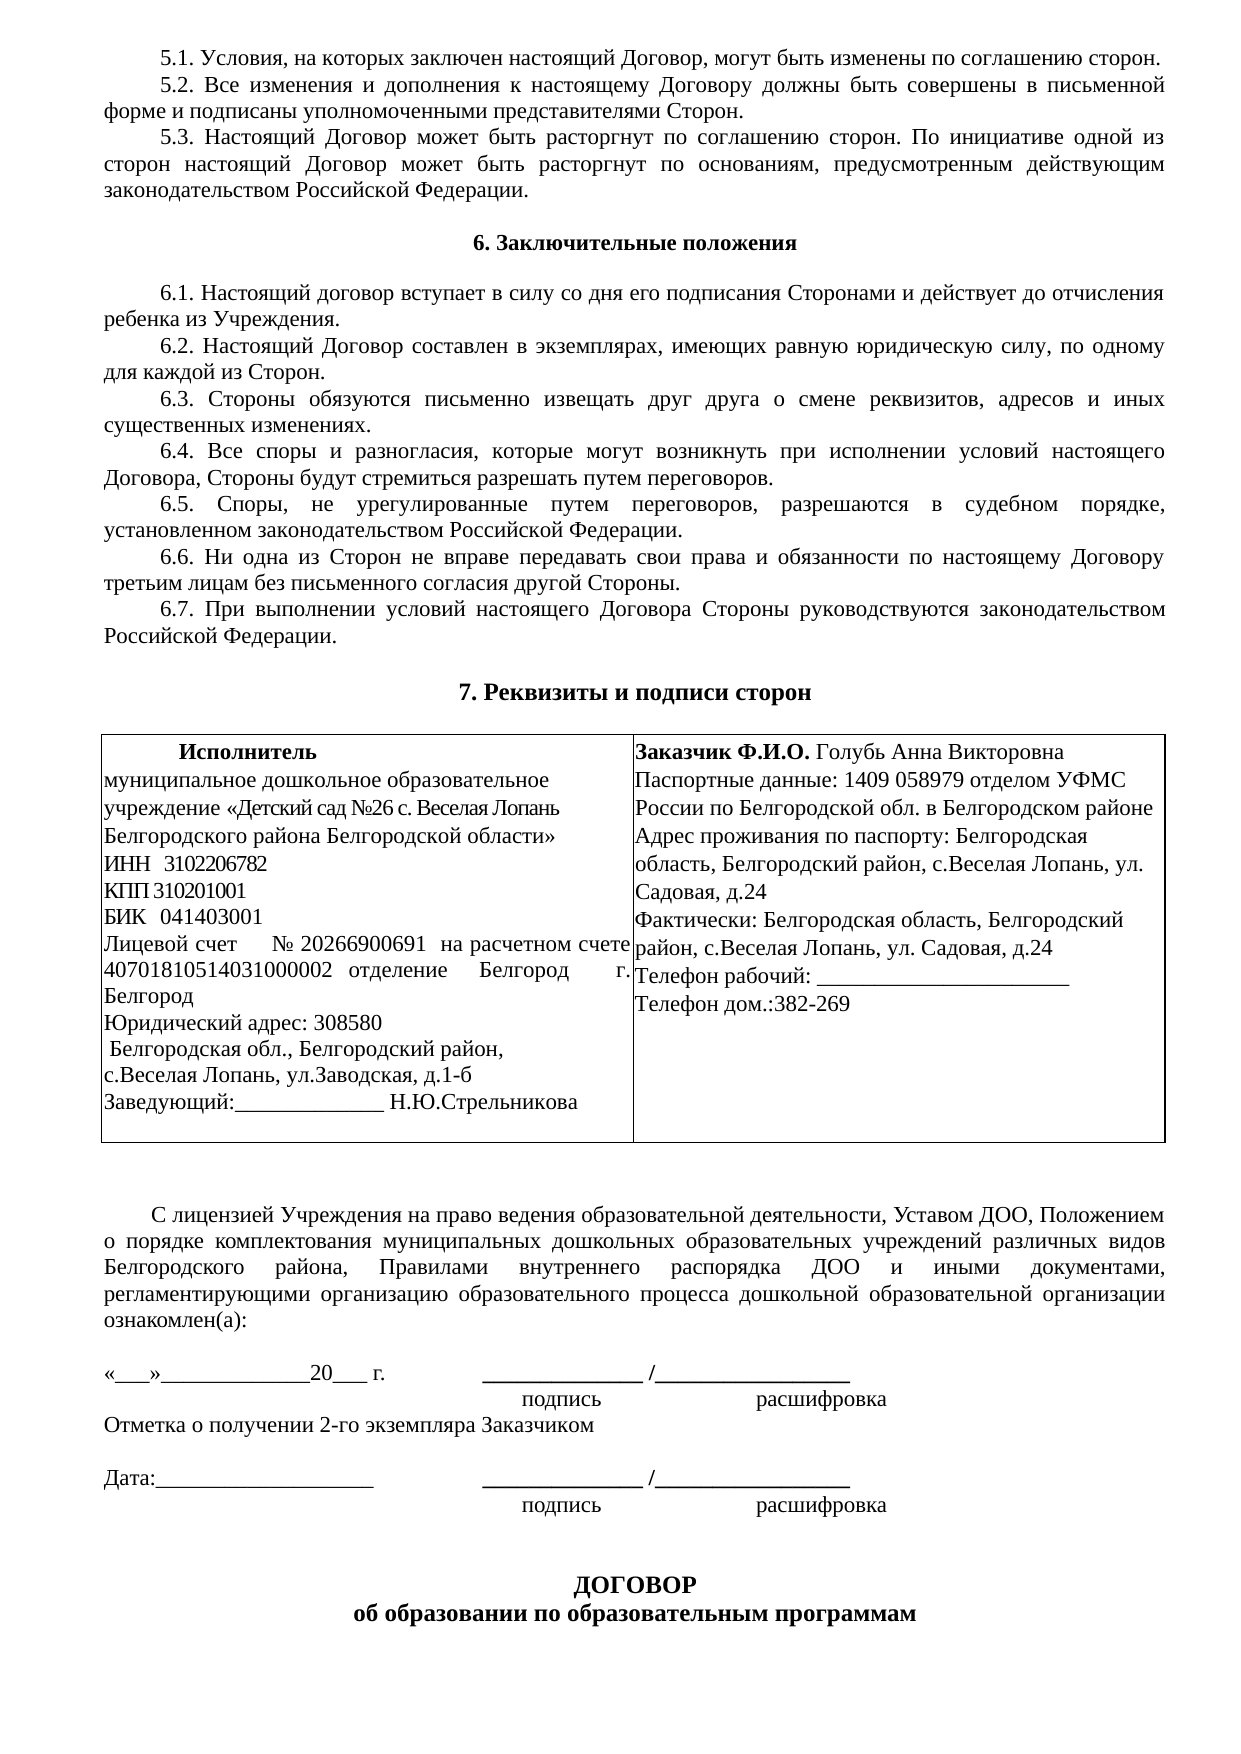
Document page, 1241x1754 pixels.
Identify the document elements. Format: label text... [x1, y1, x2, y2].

text С лицензией Учреждения на право ведения образовательной деятельности, Уставом ДОО, Положением о порядке комплектования муниципальных дошкольных образовательных учреждений различных видов Белгородского района, Правилами внутреннего распорядка ДОО и иными документами, регламентирующими организацию образовательного процесса дошкольной образовательной организации ознакомлен(а): [103, 1201, 1167, 1332]
text 6.7. При выполнении условий настоящего Договора Стороны руководствуются законодательством Российской Федерации. [103, 595, 1167, 648]
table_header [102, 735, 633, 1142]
text подпись расшифровка [103, 1385, 1167, 1412]
text 6.3. Стороны обязуются письменно извещать друг друга о смене реквизитов, адресов и иных существенных изменениях. [103, 384, 1167, 437]
text 6.1. Настоящий договор вступает в силу со дня его подписания Сторонами и действует до отчисления ребенка из Учреждения. [102, 279, 1167, 332]
text 6.4. Все споры и разногласия, которые могут возникнуть при исполнении условий настоящего Договора, Стороны будут стремиться разрешать путем переговоров. [103, 437, 1167, 490]
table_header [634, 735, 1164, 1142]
text 6.5. Споры, не урегулированные путем переговоров, разрешаются в судебном порядке, установленном законодательством Российской Федерации. [103, 490, 1167, 543]
text 5.2. Все изменения и дополнения к настоящему Договору должны быть совершены в письменной форме и подписаны уполномоченными представителями Сторон. [103, 71, 1167, 123]
text об образовании по образовательным программам [103, 1598, 1167, 1627]
text 5.1. Условия, на которых заключен настоящий Договор, могут быть изменены по соглашению сторон. [103, 44, 1167, 71]
text 6.2. Настоящий Договор составлен в экземплярах, имеющих равную юридическую силу, по одному для каждой из Сторон. [103, 332, 1167, 384]
text подпись расшифровка [103, 1491, 1167, 1517]
text Дата:___________________ ______________ /_________________ [103, 1464, 1167, 1491]
text «___»_____________20___ г. ______________ /_________________ [103, 1359, 1167, 1385]
text ДОГОВОР [103, 1570, 1167, 1598]
text 6.6. Ни одна из Сторон не вправе передавать свои права и обязанности по настоящему Договору третьим лицам без письменного согласия другой Стороны. [103, 543, 1167, 595]
text 7. Реквизиты и подписи сторон [103, 677, 1167, 706]
text 5.3. Настоящий Договор может быть расторгнут по соглашению сторон. По инициативе одной из сторон настоящий Договор может быть расторгнут по основаниям, предусмотренным действующим законодательством Российской Федерации. [103, 123, 1167, 202]
text Отметка о получении 2-го экземпляра Заказчиком [103, 1412, 1167, 1438]
text 6. Заключительные положения [103, 229, 1167, 255]
